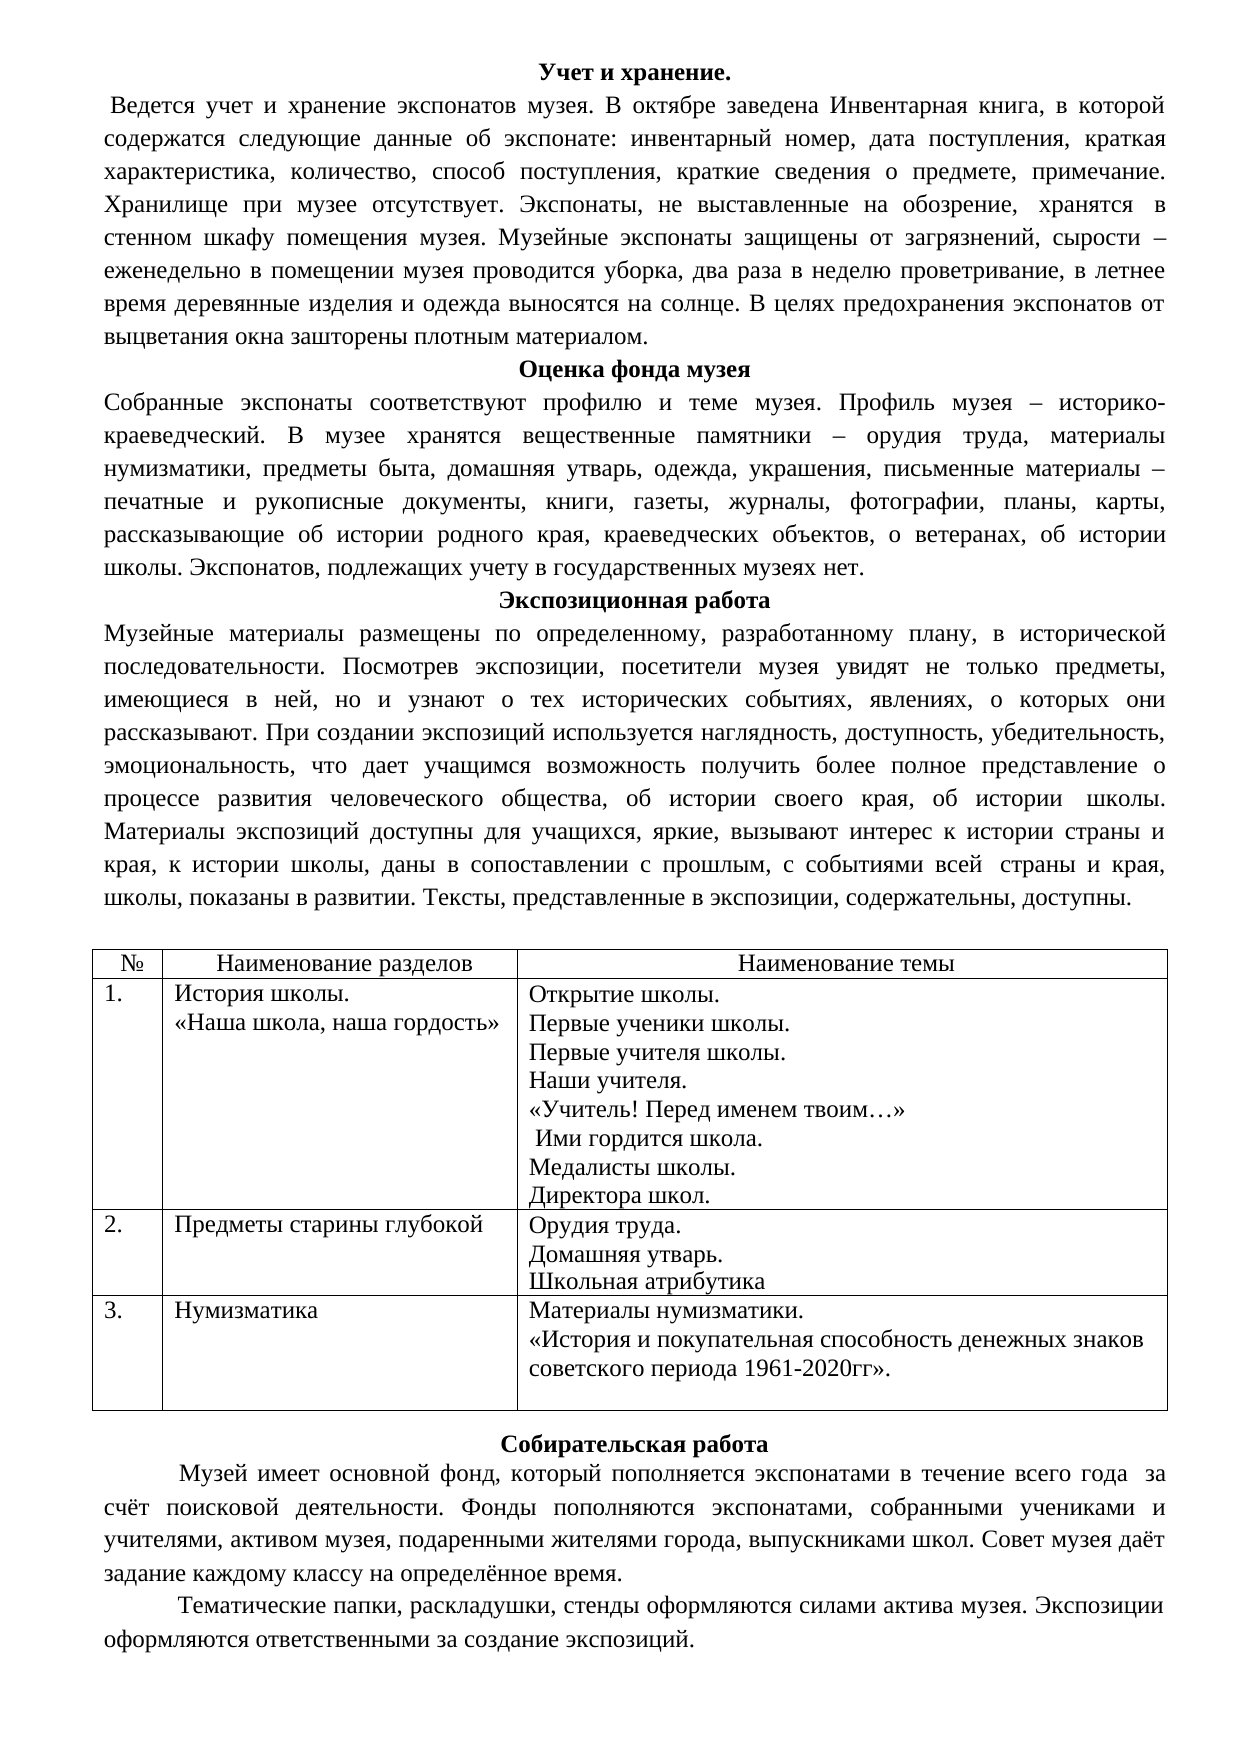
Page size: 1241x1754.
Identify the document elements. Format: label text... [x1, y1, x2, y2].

table_cell Открытие школы. Первые ученики школы. Первые учителя школы. Наши учителя. «Учитель! Перед именем твоим…» Ими гордится школа. Медалисты школы. Директора школ. [518, 979, 1167, 1209]
table_cell Нумизматика [163, 1296, 517, 1410]
table_cell Орудия труда. Домашняя утварь. Школьная атрибутика [518, 1210, 1167, 1295]
subtitle Собирательская работа [500, 1430, 1194, 1458]
subtitle Учет и хранение. [538, 57, 1194, 86]
table_cell Материалы нумизматики. «История и покупательная способность денежных знаков советского периода 1961-2020гг». [518, 1296, 1167, 1410]
table_header Наименование темы [518, 950, 1167, 977]
table_header № [93, 950, 162, 977]
table_cell Предметы старины глубокой [163, 1210, 517, 1295]
text Музей имеет основной фонд, который пополняется экспонатами в течение всего года за счёт поисковой деятельности. Фонды пополняются экспонатами, собранными учениками и учителями, активом музея, подаренными жителями города, выпускниками школ. Совет музея даёт задание каждому классу на определённое время. [103, 1458, 1166, 1586]
table_header Наименование разделов [163, 950, 517, 977]
text Собранные экспонаты соответствуют профилю и теме музея. Профиль музея – историко- краеведческий. В музее хранятся вещественные памятники – орудия труда, материалы нумизматики, предметы быта, домашняя утварь, одежда, украшения, письменные материалы – печатные и рукописные документы, книги, газеты, журналы, фотографии, планы, карты, рассказывающие об истории родного края, краеведческих объектов, о ветеранах, об истории школы. Экспонатов, подлежащих учету в государственных музеях нет. [103, 387, 1166, 581]
text Тематические папки, раскладушки, стенды оформляются силами актива музея. Экспозиции оформляются ответственными за создание экспозиций. [103, 1591, 1165, 1652]
table_cell 3. [93, 1296, 162, 1410]
text Ведется учет и хранение экспонатов музея. В октябре заведена Инвентарная книга, в которой содержатся следующие данные об экспонате: инвентарный номер, дата поступления, краткая характеристика, количество, способ поступления, краткие сведения о предмете, примечание. Хранилище при музее отсутствует. Экспонаты, не выставленные на обозрение, хранятся в стенном шкафу помещения музея. Музейные экспонаты защищены от загрязнений, сырости – еженедельно в помещении музея проводится уборка, два раза в неделю проветривание, в летнее время деревянные изделия и одежда выносятся на солнце. В целях предохранения экспонатов от выцветания окна зашторены плотным материалом. [103, 90, 1166, 349]
text Музейные материалы размещены по определенному, разработанному плану, в исторической последовательности. Посмотрев экспозиции, посетители музея увидят не только предметы, имеющиеся в ней, но и узнают о тех исторических событиях, явлениях, о которых они рассказывают. При создании экспозиций используется наглядность, доступность, убедительность, эмоциональность, что дает учащимся возможность получить более полное представление о процессе развития человеческого общества, об истории своего края, об истории школы. Материалы экспозиций доступны для учащихся, яркие, вызывают интерес к истории страны и края, к истории школы, даны в сопоставлении с прошлым, с событиями всей страны и края, школы, показаны в развитии. Тексты, представленные в экспозиции, содержательны, доступны. [103, 618, 1166, 911]
table_cell 2. [93, 1210, 162, 1295]
subtitle Оценка фонда музея [518, 354, 1194, 383]
table_cell История школы. «Наша школа, наша гордость» [163, 979, 517, 1209]
table_cell 1. [93, 979, 162, 1209]
subtitle Экспозиционная работа [498, 586, 1194, 614]
